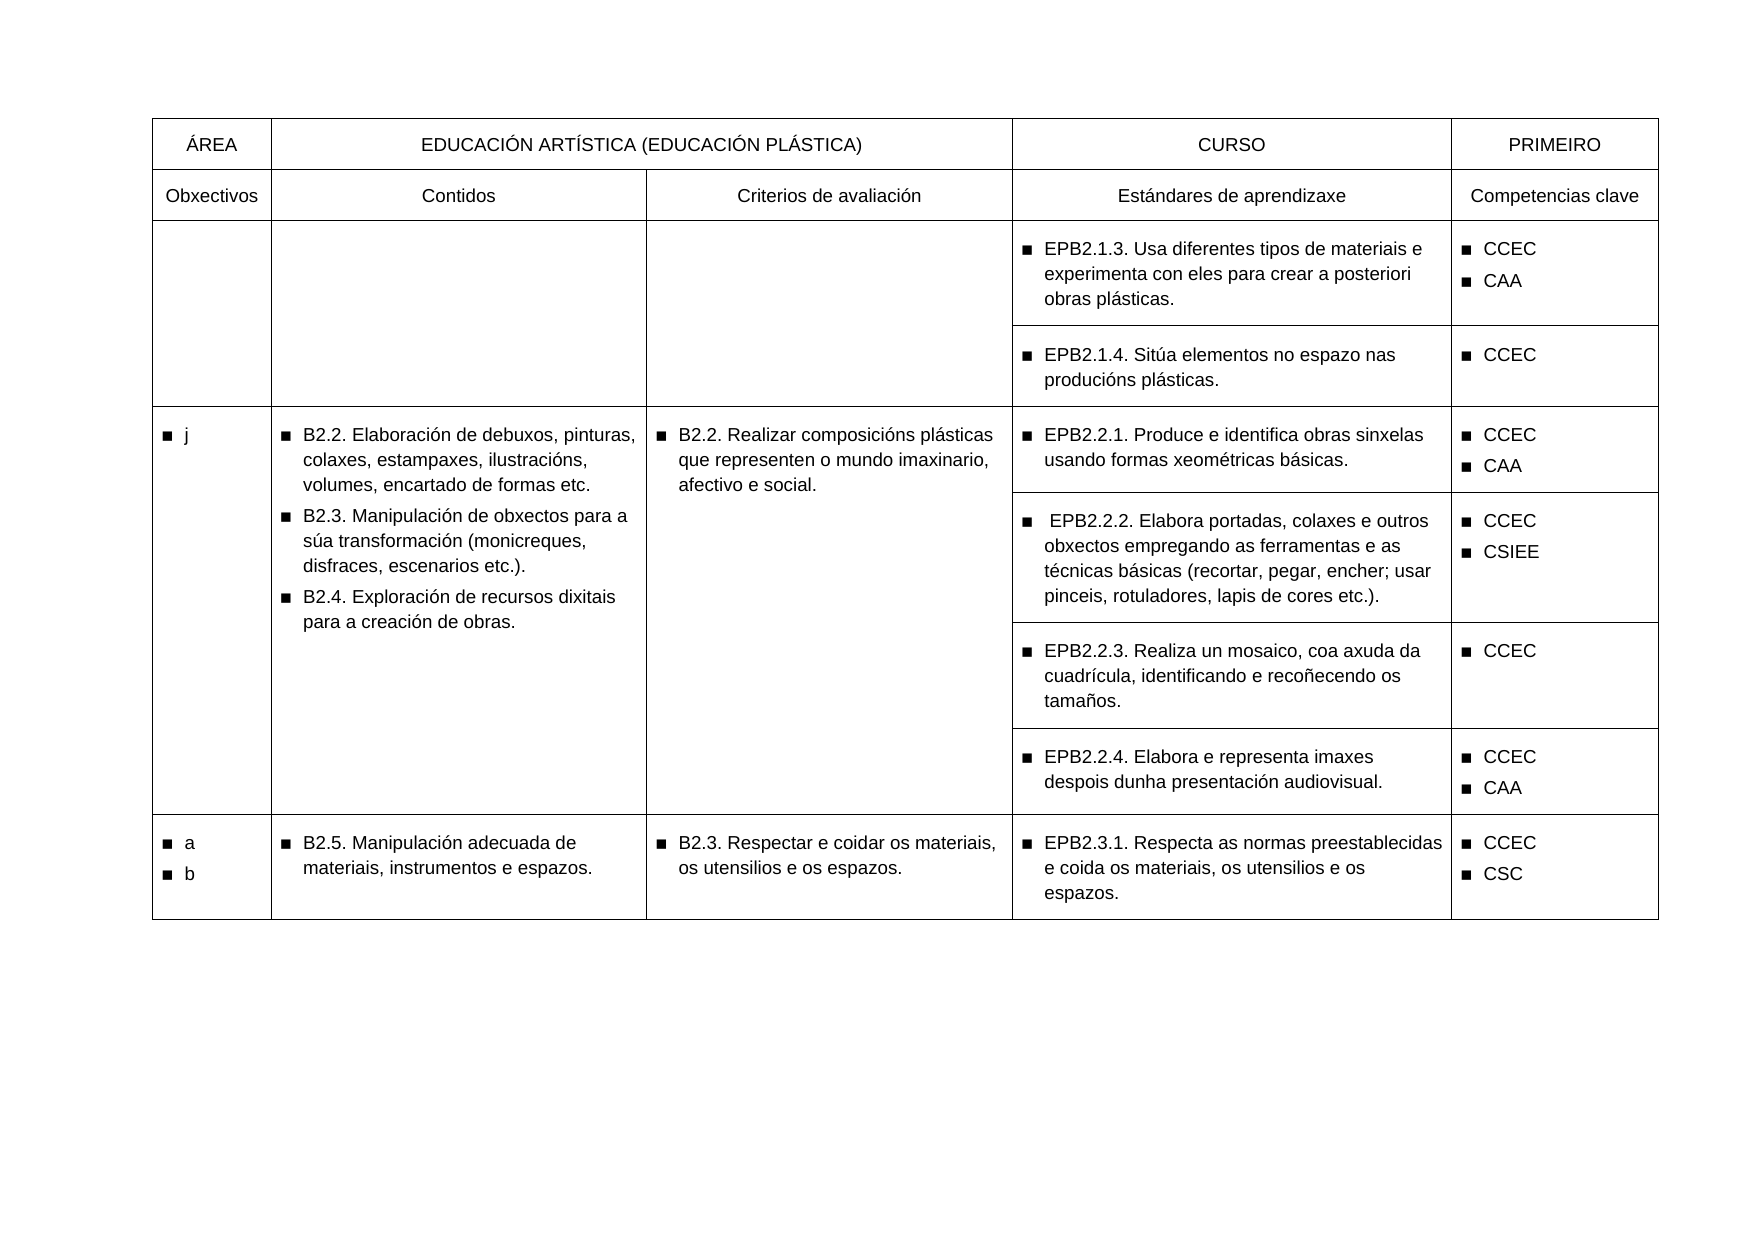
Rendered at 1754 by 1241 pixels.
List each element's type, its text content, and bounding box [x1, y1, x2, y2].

table_cell Estándares de aprendizaxe [1013, 170, 1451, 220]
table_cell EPB2.2.2. Elabora portadas, colaxes e outros obxectos empregando as ferramentas e as técnicas básicas (recortar, pegar, encher; usar pinceis, rotuladores, lapis de cores etc.). [1013, 493, 1451, 622]
table_cell Contidos [272, 170, 646, 220]
table_cell CCEC CAA [1452, 407, 1658, 492]
table_header PRIMEIRO [1452, 119, 1658, 169]
table_cell CCEC CAA [1452, 221, 1658, 325]
table_cell B2.5. Manipulación adecuada de materiais, instrumentos e espazos. [272, 815, 646, 919]
table_cell CCEC CAA [1452, 729, 1658, 814]
table_cell B2.3. Respectar e coidar os materiais, os utensilios e os espazos. [647, 815, 1012, 919]
table_cell EPB2.2.3. Realiza un mosaico, coa axuda da cuadrícula, identificando e recoñecendo os tamaños. [1013, 623, 1451, 727]
table_cell EPB2.2.1. Produce e identifica obras sinxelas usando formas xeométricas básicas. [1013, 407, 1451, 492]
table_cell a b [153, 815, 271, 919]
table_cell CCEC CSIEE [1452, 493, 1658, 622]
table_cell CCEC CSC [1452, 815, 1658, 919]
table_cell EPB2.2.4. Elabora e representa imaxes despois dunha presentación audiovisual. [1013, 729, 1451, 814]
table_cell B2.2. Realizar composicións plásticas que representen o mundo imaxinario, afectivo e social. [647, 407, 1012, 814]
table_cell CCEC [1452, 326, 1658, 406]
table_header ÁREA [153, 119, 271, 169]
table_cell j [153, 407, 271, 814]
table_cell EPB2.1.3. Usa diferentes tipos de materiais e experimenta con eles para crear a posteriori obras plásticas. [1013, 221, 1451, 325]
table_cell B2.2. Elaboración de debuxos, pinturas, colaxes, estampaxes, ilustracións, volumes, encartado de formas etc. B2.3. Manipulación de obxectos para a súa transformación (monicreques, disfraces, escenarios etc.). B2.4. Exploración de recursos dixitais para a creación de obras. [272, 407, 646, 814]
table_header CURSO [1013, 119, 1451, 169]
table_cell CCEC [1452, 623, 1658, 727]
table_cell Competencias clave [1452, 170, 1658, 220]
table_cell EPB2.1.4. Sitúa elementos no espazo nas producións plásticas. [1013, 326, 1451, 406]
table_header EDUCACIÓN ARTÍSTICA (EDUCACIÓN PLÁSTICA) [272, 119, 1012, 169]
table_cell EPB2.3.1. Respecta as normas preestablecidas e coida os materiais, os utensilios e os espazos. [1013, 815, 1451, 919]
table_cell Obxectivos [153, 170, 271, 220]
table_cell Criterios de avaliación [647, 170, 1012, 220]
